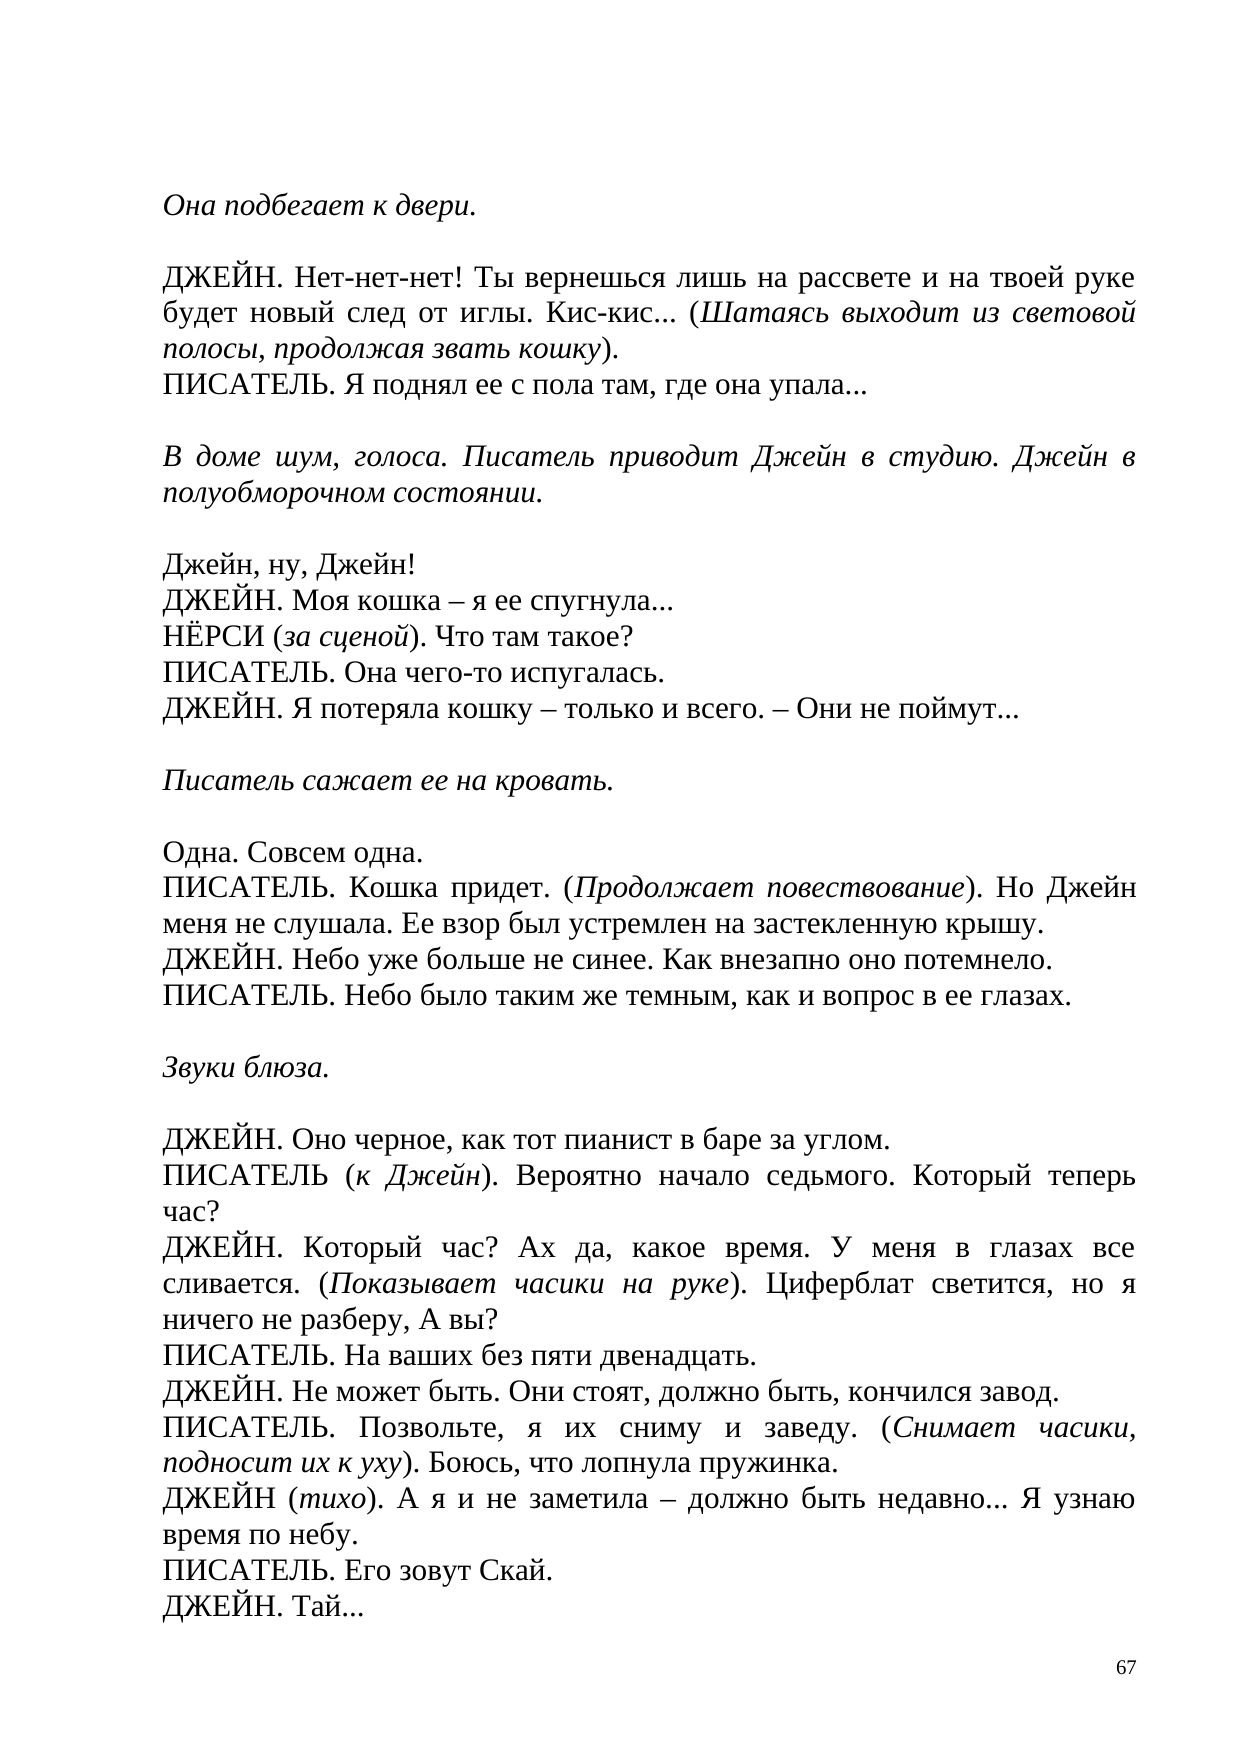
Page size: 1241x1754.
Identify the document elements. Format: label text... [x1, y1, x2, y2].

text ПИСАТЕЛЬ. Позвольте, я их сниму и заведу. (Снимает часики, подносит их к уху). Боюсь, что лопнула пружинка. [162, 1408, 1137, 1480]
text Она подбегает к двери. [162, 186, 1137, 222]
text Джейн, ну, Джейн! [162, 545, 1137, 581]
text ПИСАТЕЛЬ. Его зовут Скай. [162, 1552, 1137, 1587]
text ДЖЕЙН. Я потеряла кошку – только и всего. – Они не поймут... [162, 689, 1137, 725]
text ДЖЕЙН. Оно черное, как тот пианист в баре за углом. [162, 1120, 1137, 1156]
text НЁРСИ (за сценой). Что там такое? [162, 617, 1137, 653]
text ПИСАТЕЛЬ. Кошка придет. (Продолжает повествование). Но Джейн меня не слушала. Ее взор был устремлен на застекленную крышу. [162, 869, 1137, 941]
text ПИСАТЕЛЬ. Я поднял ее с пола там, где она упала... [162, 366, 1137, 402]
text ДЖЕЙН. Не может быть. Они стоят, должно быть, кончился завод. [162, 1372, 1137, 1408]
text Одна. Совсем одна. [162, 833, 1137, 869]
text ДЖЕЙН. Небо уже больше не синее. Как внезапно оно потемнело. [162, 941, 1137, 977]
text В доме шум, голоса. Писатель приводит Джейн в студию. Джейн в полуобморочном состоянии. [162, 437, 1137, 509]
text Писатель сажает ее на кровать. [162, 761, 1137, 797]
text ДЖЕЙН. Моя кошка – я ее спугнула... [162, 581, 1137, 617]
text ПИСАТЕЛЬ. На ваших без пяти двенадцать. [162, 1336, 1137, 1372]
text ПИСАТЕЛЬ. Она чего-то испугалась. [162, 653, 1137, 689]
text ПИСАТЕЛЬ. Небо было таким же темным, как и вопрос в ее глазах. [162, 977, 1137, 1012]
text Звуки блюза. [162, 1048, 1137, 1084]
text ДЖЕЙН (тихо). А я и не заметила – должно быть недавно... Я узнаю время по небу. [162, 1480, 1137, 1552]
text ДЖЕЙН. Тай... [162, 1587, 1137, 1623]
text ДЖЕЙН. Нет-нет-нет! Ты вернешься лишь на рассвете и на твоей руке будет новый след от иглы. Кис-кис... (Шатаясь выходит из световой полосы, продолжая звать кошку). [162, 258, 1137, 366]
text ДЖЕЙН. Который час? Ах да, какое время. У меня в глазах все сливается. (Показывает часики на руке). Циферблат светится, но я ничего не разберу, А вы? [162, 1228, 1137, 1336]
text ПИСАТЕЛЬ (к Джейн). Вероятно начало седьмого. Который теперь час? [162, 1156, 1137, 1228]
